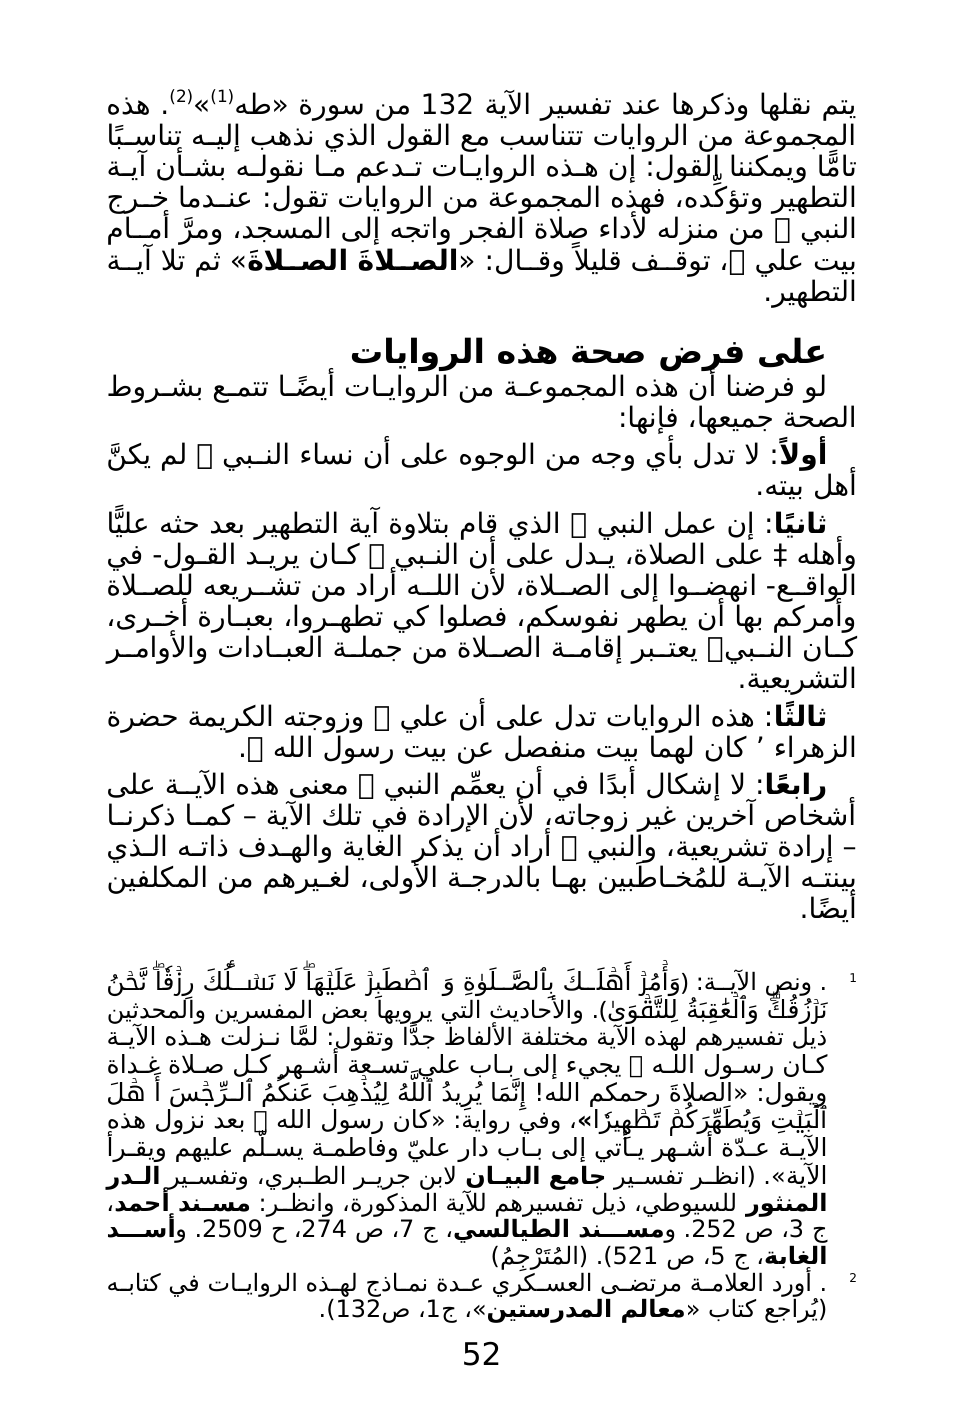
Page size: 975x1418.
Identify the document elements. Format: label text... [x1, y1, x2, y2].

text ثالثًا: هذه الروايات تدل على أن علي  وزوجته الكريمة حضرة الزهراء ’ كان لهما بيت منفصل عن بيت رسول الله . [106, 701, 857, 764]
subtitle على فرض صحة هذه الروايات [106, 333, 827, 372]
text ثانيًا: إن عمل النبي  الذي قام بتلاوة آية التطهير بعد حثه عليًّا وأهله ‡ على الصلاة، يدل على أن النبي  كان يريد القول- في الواقع- انهضوا إلى الصلاة، لأن الله أراد من تشريعه للصلاة وأمركم بها أن يطهر نفوسكم، فصلوا كي تطهروا، بعبارة أخرى، كان النبي يعتبر إقامة الصلاة من جملة العبادات والأوامر التشريعية. [106, 508, 857, 695]
text لو فرضنا أن هذه المجموعة من الروايات أيضًا تتمع بشروط الصحة جميعها، فإنها: [106, 372, 857, 434]
text رابعًا: لا إشكال أبدًا في أن يعمِّم النبي  معنى هذه الآية على أشخاص آخرين غير زوجاته، لأن الإرادة في تلك الآية – كما ذكرنا – إرادة تشريعية، والنبي  أراد أن يذكر الغاية والهدف ذاته الذي بينته الآية للمُخاطَبين بها بالدرجة الأولى، لغيرهم من المكلفين أيضًا. [106, 770, 857, 926]
text لنأتِ الآن إلى القسم الثالث من الروايات التي غالبًا ما يتم نقلها وذكرها عند تفسير الآية 132 من سورة «طه()»(). هذه المجموعة من الروايات تتناسب مع القول الذي نذهب إليه تناسبًا تامًّا ويمكننا القول: إن هذه الروايات تدعم ما نقوله بشأن آية التطهير وتؤكِّده، فهذه المجموعة من الروايات تقول: عندما خرج النبي  من منزله لأداء صلاة الفجر واتجه إلى المسجد، ومرَّ أمام بیت علي ، توقف قليلاً وقال: «الصلاةَ الصلاةَ» ثم تلا آية التطهير. [106, 89, 857, 308]
text أولاً: لا تدل بأي وجه من الوجوه على أن نساء النبي  لم يكنَّ أهل بيته. [106, 440, 857, 502]
